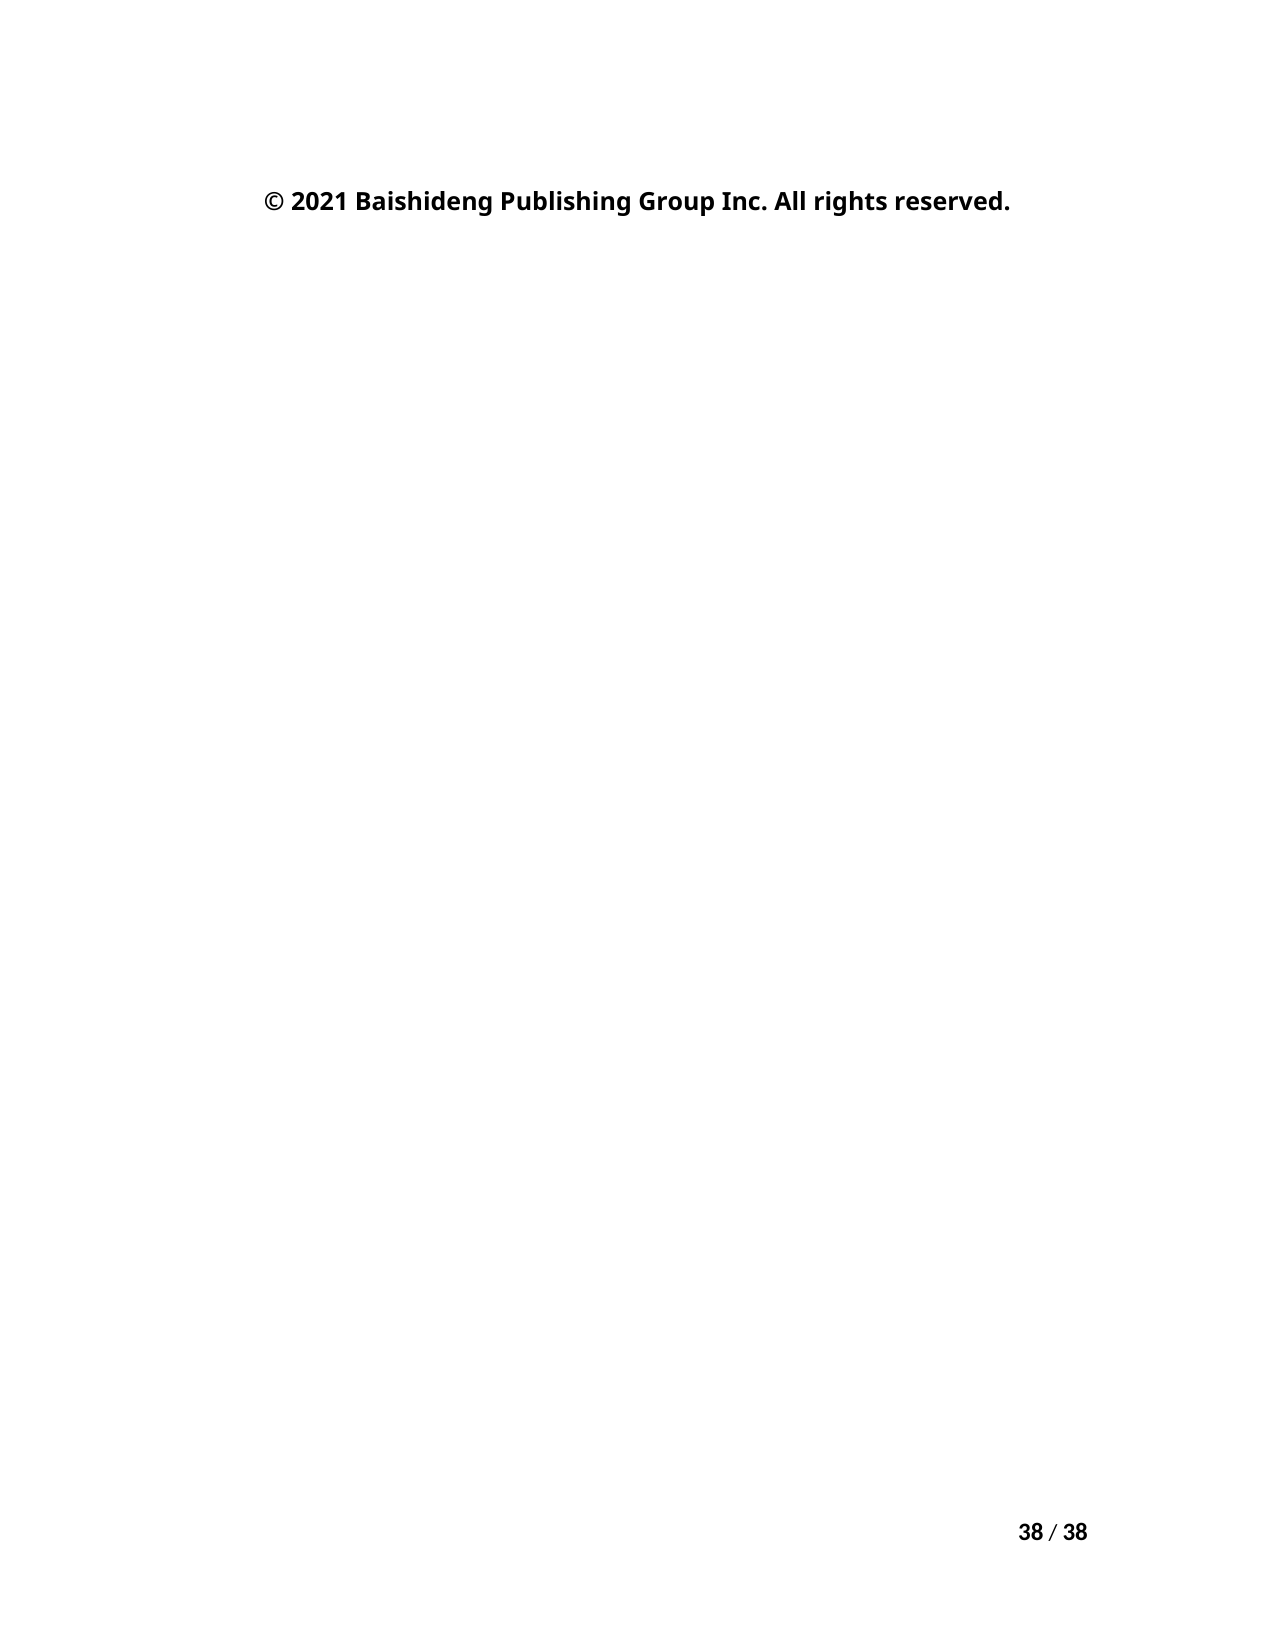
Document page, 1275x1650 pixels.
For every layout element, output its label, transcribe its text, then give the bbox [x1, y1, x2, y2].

text © 2021 Baishideng Publishing Group Inc. All rights reserved. [187, 184, 1087, 218]
